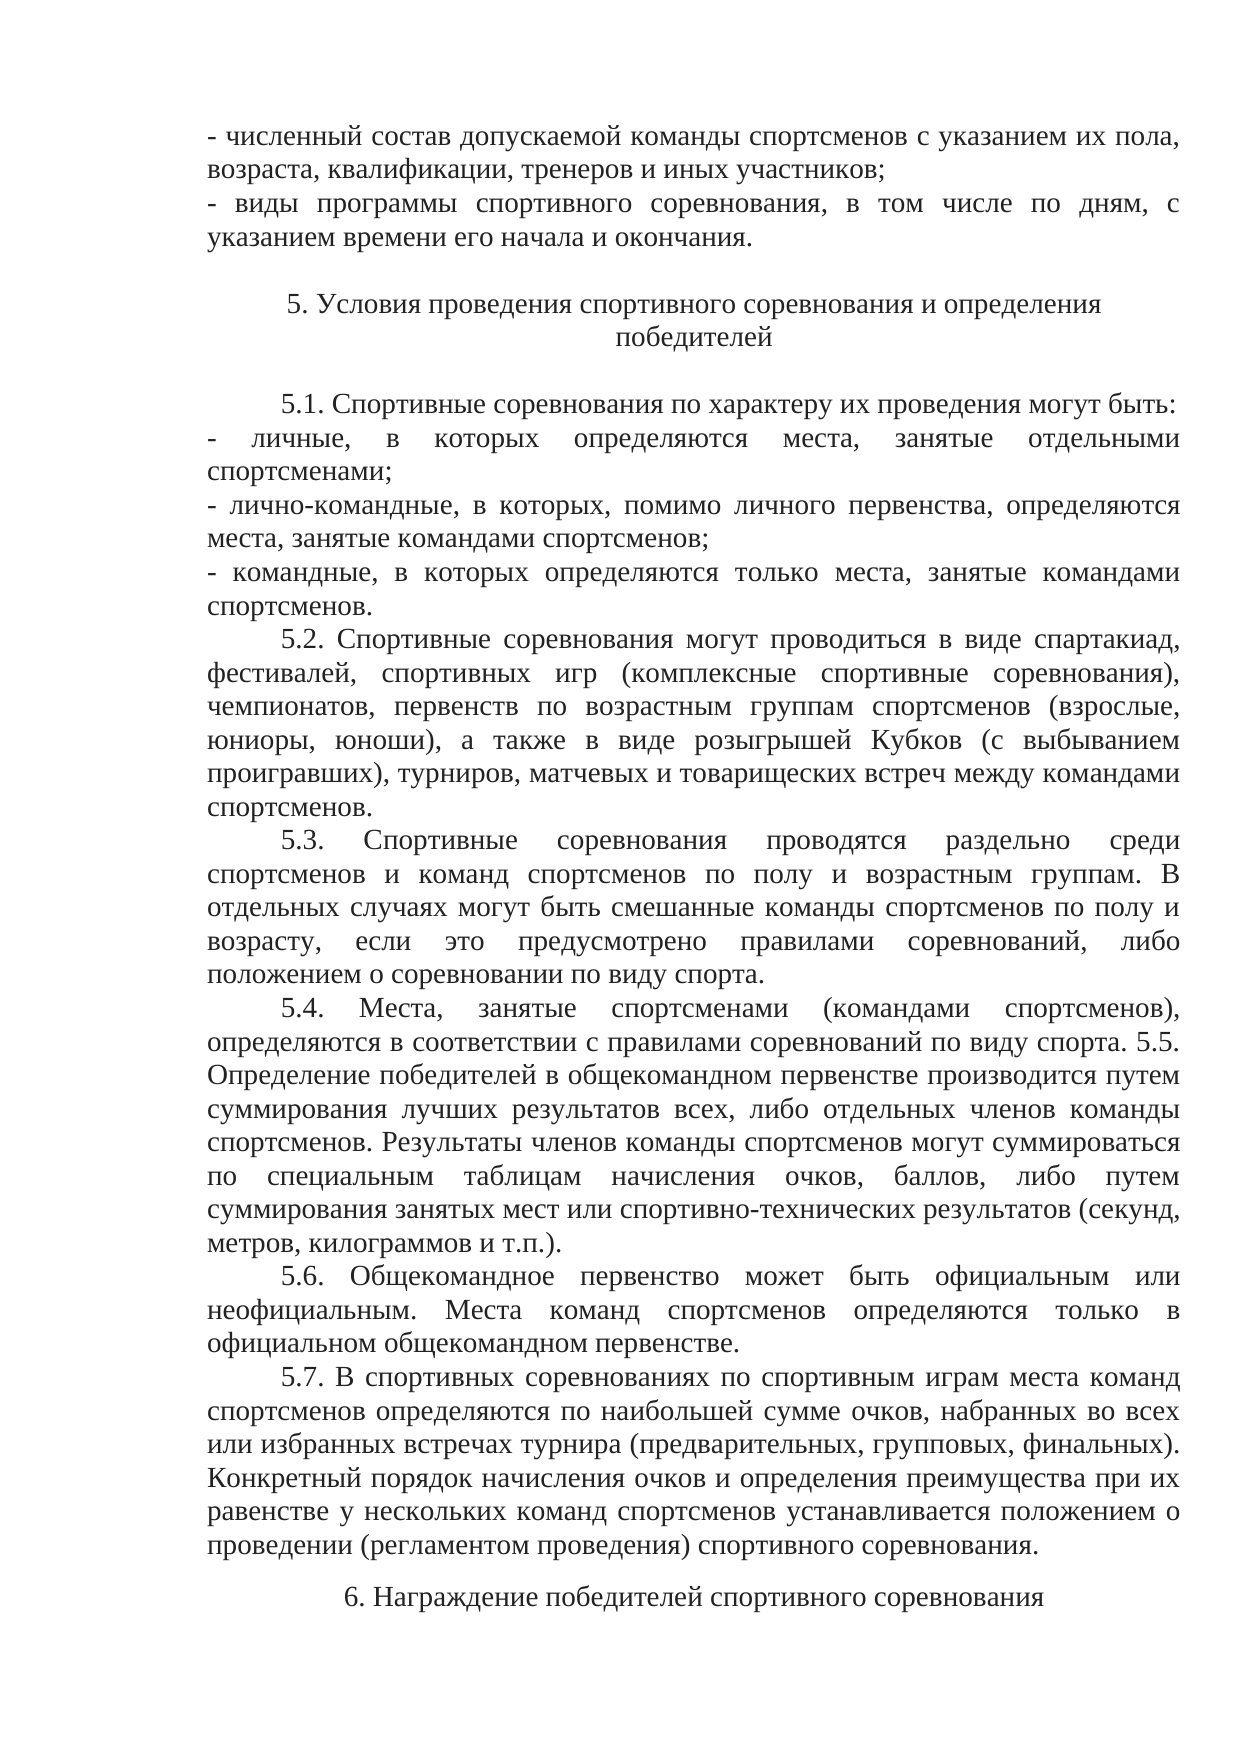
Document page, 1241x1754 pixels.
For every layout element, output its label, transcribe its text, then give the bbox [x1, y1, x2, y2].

text - личные, в которых определяются места, занятые отдельными спортсменами; [207, 420, 1181, 487]
text 5.6. Общекомандное первенство может быть официальным или неофициальным. Места команд спортсменов определяются только в официальном общекомандном первенстве. [207, 1258, 1181, 1359]
text 5. Условия проведения спортивного соревнования и определения победителей [207, 286, 1181, 353]
text 5.4. Места, занятые спортсменами (командами спортсменов), определяются в соответствии с правилами соревнований по виду спорта. 5.5. Определение победителей в общекомандном первенстве производится путем суммирования лучших результатов всех, либо отдельных членов команды спортсменов. Результаты членов команды спортсменов могут суммироваться по специальным таблицам начисления очков, баллов, либо путем суммирования занятых мест или спортивно-технических результатов (секунд, метров, килограммов и т.п.). [207, 990, 1181, 1258]
text 6. Награждение победителей спортивного соревнования [207, 1579, 1181, 1613]
text 5.1. Спортивные соревнования по характеру их проведения могут быть: [207, 386, 1181, 420]
text - виды программы спортивного соревнования, в том числе по дням, с указанием времени его начала и окончания. [207, 185, 1181, 252]
text 5.3. Спортивные соревнования проводятся раздельно среди спортсменов и команд спортсменов по полу и возрастным группам. В отдельных случаях могут быть смешанные команды спортсменов по полу и возрасту, если это предусмотрено правилами соревнований, либо положением о соревновании по виду спорта. [207, 822, 1181, 990]
text - командные, в которых определяются только места, занятые командами спортсменов. [207, 554, 1181, 621]
text - лично-командные, в которых, помимо личного первенства, определяются места, занятые командами спортсменов; [207, 487, 1181, 554]
text - численный состав допускаемой команды спортсменов с указанием их пола, возраста, квалификации, тренеров и иных участников; [207, 118, 1181, 185]
text 5.2. Спортивные соревнования могут проводиться в виде спартакиад, фестивалей, спортивных игр (комплексные спортивные соревнования), чемпионатов, первенств по возрастным группам спортсменов (взрослые, юниоры, юноши), а также в виде розыгрышей Кубков (с выбыванием проигравших), турниров, матчевых и товарищеских встреч между командами спортсменов. [207, 621, 1181, 822]
text 5.7. В спортивных соревнованиях по спортивным играм места команд спортсменов определяются по наибольшей сумме очков, набранных во всех или избранных встречах турнира (предварительных, групповых, финальных). Конкретный порядок начисления очков и определения преимущества при их равенстве у нескольких команд спортсменов устанавливается положением о проведении (регламентом проведения) спортивного соревнования. [207, 1359, 1181, 1560]
